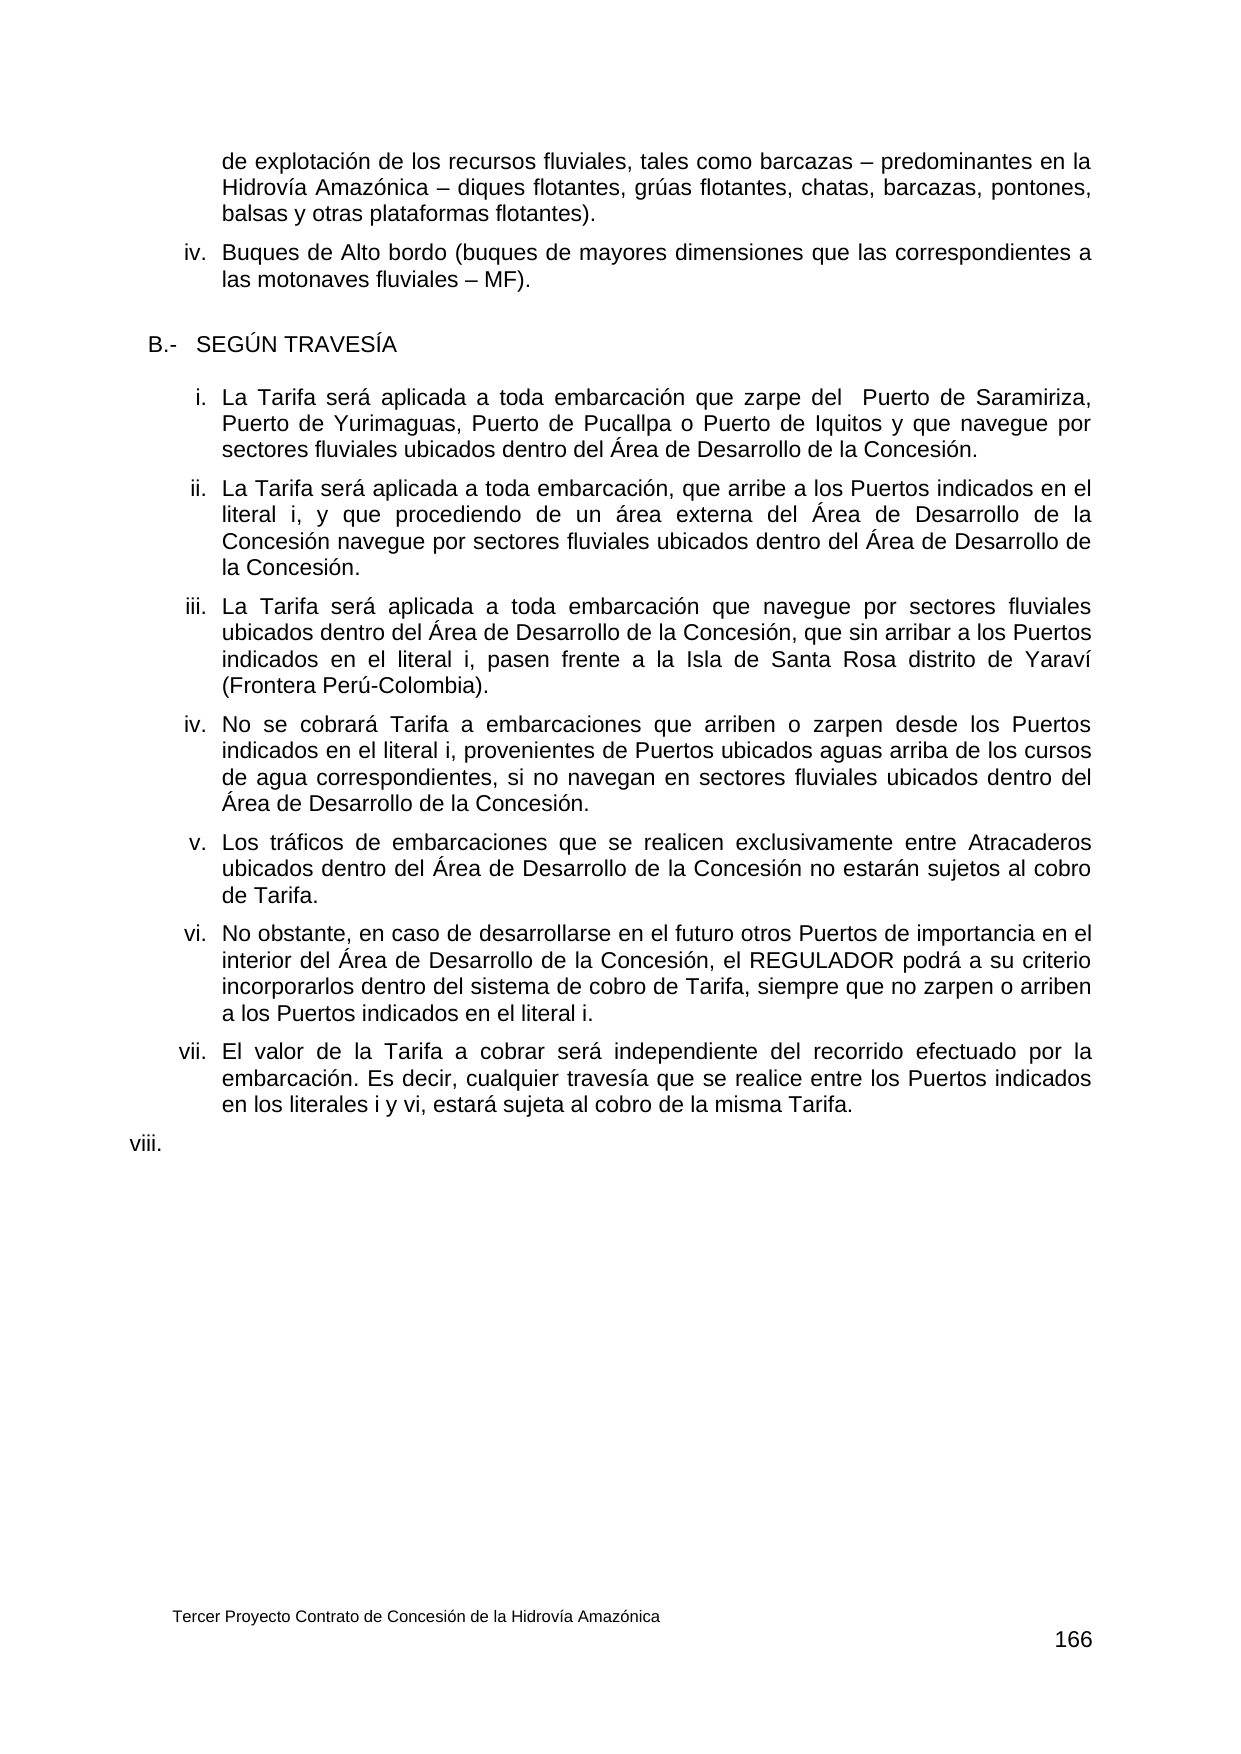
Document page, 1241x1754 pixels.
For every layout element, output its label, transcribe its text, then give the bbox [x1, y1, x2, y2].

list No se cobrará Tarifa a embarcaciones que arriben o zarpen desde los Puertos indicados en el literal i, provenientes de Puertos ubicados aguas arriba de los cursos de agua correspondientes, si no navegan en sectores fluviales ubicados dentro del Área de Desarrollo de la Concesión. [207, 711, 1092, 816]
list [207, 148, 1092, 227]
list Buques de Alto bordo (buques de mayores dimensiones que las correspondientes a las motonaves fluviales – MF). [207, 239, 1092, 292]
list La Tarifa será aplicada a toda embarcación que navegue por sectores fluviales ubicados dentro del Área de Desarrollo de la Concesión, que sin arribar a los Puertos indicados en el literal i, pasen frente a la Isla de Santa Rosa distrito de Yaraví (Frontera Perú-Colombia). [207, 593, 1092, 698]
list La Tarifa será aplicada a toda embarcación, que arribe a los Puertos indicados en el literal i, y que procediendo de un área externa del Área de Desarrollo de la Concesión navegue por sectores fluviales ubicados dentro del Área de Desarrollo de la Concesión. [207, 475, 1092, 581]
list Los tráficos de embarcaciones que se realicen exclusivamente entre Atracaderos ubicados dentro del Área de Desarrollo de la Concesión no estarán sujetos al cobro de Tarifa. [207, 829, 1092, 908]
list El valor de la Tarifa a cobrar será independiente del recorrido efectuado por la embarcación. Es decir, cualquier travesía que se realice entre los Puertos indicados en los literales i y vi, estará sujeta al cobro de la misma Tarifa. [207, 1038, 1092, 1117]
text B.- SEGÚN TRAVESÍA [148, 331, 1092, 357]
list No obstante, en caso de desarrollarse en el futuro otros Puertos de importancia en el interior del Área de Desarrollo de la Concesión, el REGULADOR podrá a su criterio incorporarlos dentro del sistema de cobro de Tarifa, siempre que no zarpen o arriben a los Puertos indicados en el literal i. [207, 920, 1092, 1026]
list La Tarifa será aplicada a toda embarcación que zarpe del Puerto de Saramiriza, Puerto de Yurimaguas, Puerto de Pucallpa o Puerto de Iquitos y que navegue por sectores fluviales ubicados dentro del Área de Desarrollo de la Concesión. [207, 383, 1092, 463]
